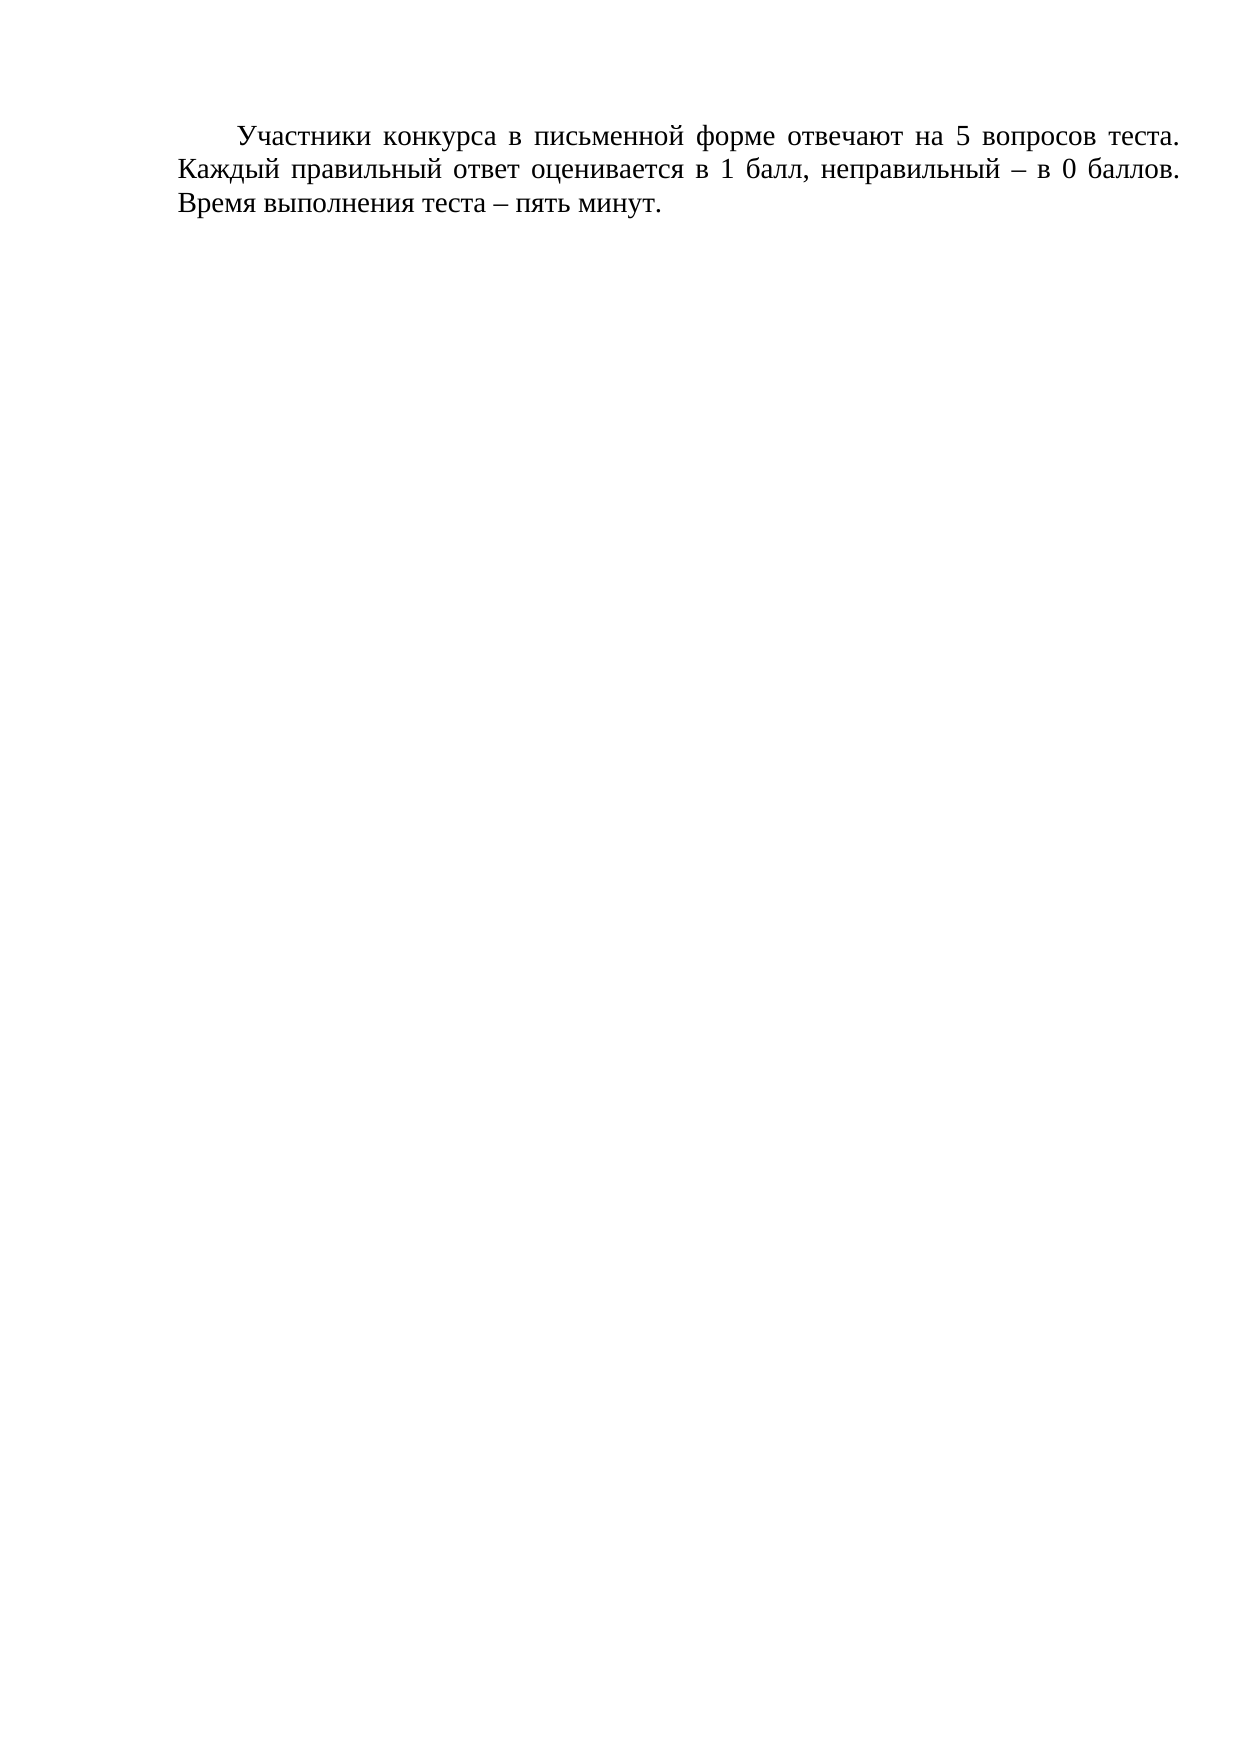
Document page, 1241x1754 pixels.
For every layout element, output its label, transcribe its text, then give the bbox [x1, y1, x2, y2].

text Участники конкурса в письменной форме отвечают на 5 вопросов теста. Каждый правильный ответ оценивается в 1 балл, неправильный – в 0 баллов. Время выполнения теста – пять минут. [177, 118, 1181, 219]
